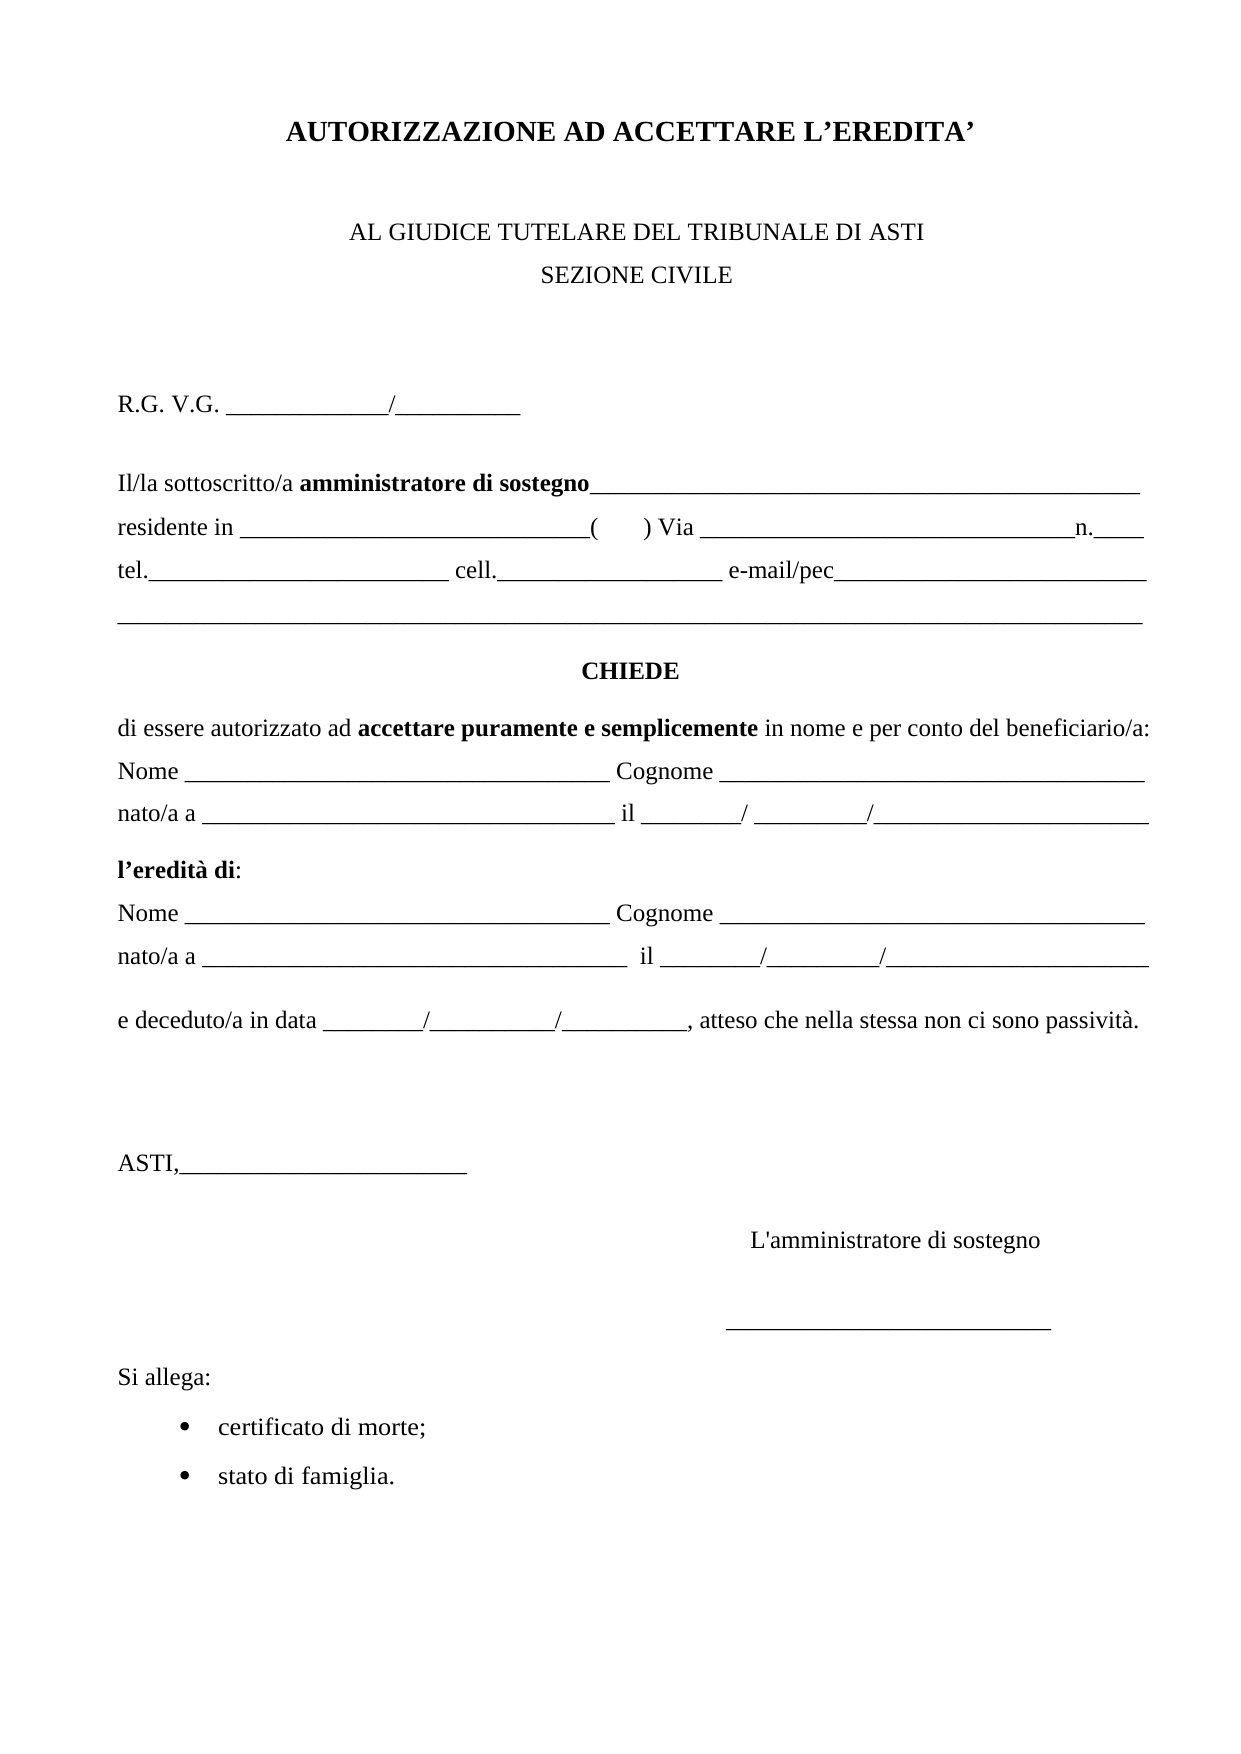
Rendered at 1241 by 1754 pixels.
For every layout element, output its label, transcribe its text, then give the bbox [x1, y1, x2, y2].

text Il/la sottoscritto/a amministratore di sostegno____________________________________________ [117, 468, 1161, 497]
text Nome __________________________________ Cognome __________________________________ [117, 898, 1161, 927]
text tel.________________________ cell.__________________ e-mail/pec_________________________ [117, 555, 1161, 584]
text Si allega: [117, 1362, 1161, 1390]
text L'amministratore di sostegno [721, 1226, 1070, 1254]
list stato di famiglia. [180, 1461, 702, 1490]
text l’eredità di: [117, 855, 1161, 884]
text R.G. V.G. _____________/__________ [117, 389, 1161, 418]
text AUTORIZZAZIONE AD ACCETTARE L’EREDITA’ [106, 114, 1154, 148]
list certificato di morte; [180, 1412, 702, 1440]
text __________________________ [721, 1304, 1056, 1332]
text nato/a a __________________________________ il ________/_________/_____________________ [117, 941, 1161, 970]
text di essere autorizzato ad accettare puramente e semplicemente in nome e per conto del beneficiario/a: Nome __________________________________ Cognome __________________________________ [117, 713, 1152, 785]
text SEZIONE CIVILE [106, 260, 1167, 289]
text CHIEDE [106, 656, 1154, 684]
text AL GIUDICE TUTELARE DEL TRIBUNALE DI ASTI [106, 217, 1167, 246]
text e deceduto/a in data ________/__________/__________, atteso che nella stessa non ci sono passività. [117, 1005, 1161, 1034]
text ASTI,_______________________ [117, 1148, 608, 1176]
text nato/a a _________________________________ il ________/ _________/______________________ [117, 799, 1161, 827]
text __________________________________________________________________________________ [117, 598, 1161, 627]
text residente in ____________________________( ) Via ______________________________n.____ [117, 512, 1161, 541]
